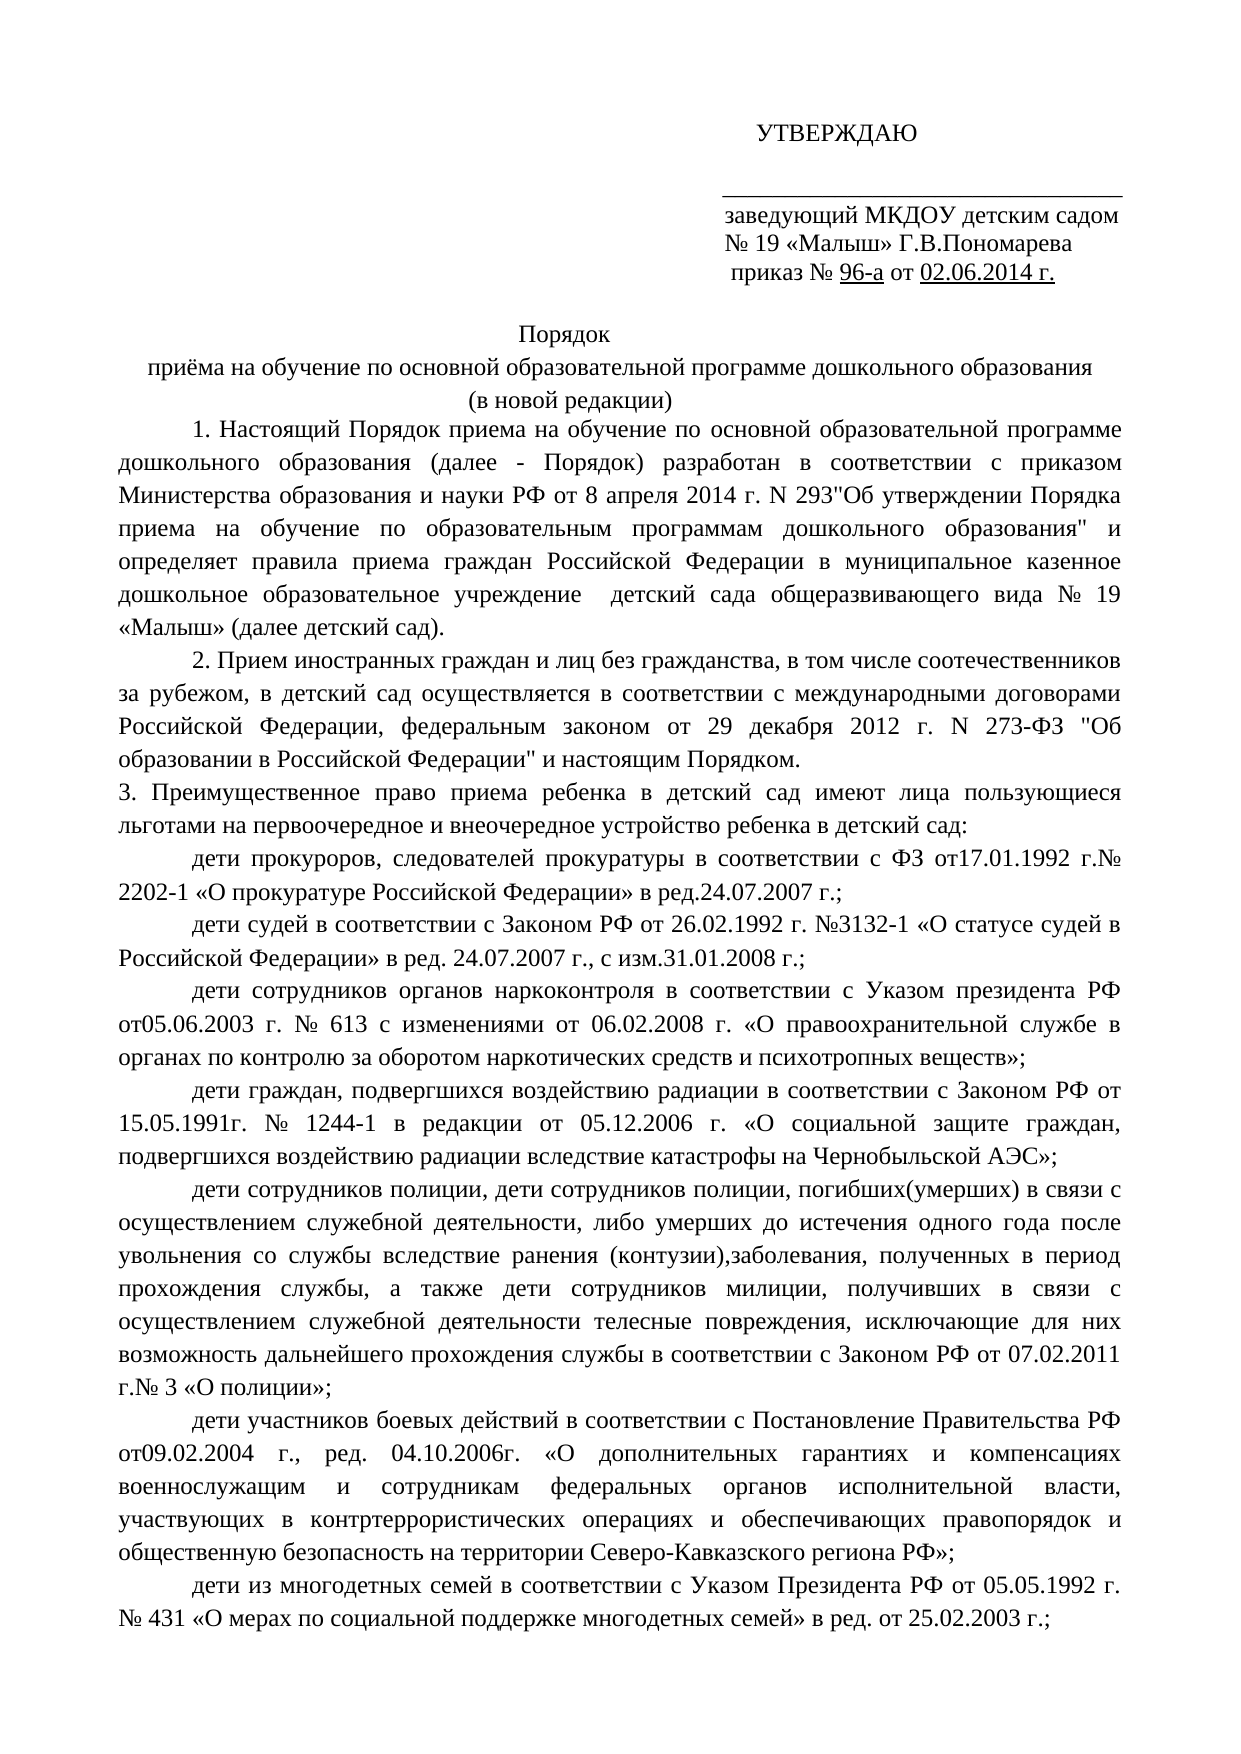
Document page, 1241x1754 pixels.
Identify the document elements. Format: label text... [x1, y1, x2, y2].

text приказ № 96-а от 02.06.2014 г. [118, 257, 1122, 286]
text № 19 «Малыш» Г.В.Пономарева [118, 228, 1122, 257]
text дети судей в соответствии с Законом РФ от 26.02.1992 г. №3132-1 «О статусе судей в Российской Федерации» в ред. 24.07.2007 г., с изм.31.01.2008 г.; [118, 909, 1122, 971]
text (в новой редакции) [118, 386, 1122, 414]
text дети сотрудников органов наркоконтроля в соответствии с Указом президента РФ от05.06.2003 г. № 613 с изменениями от 06.02.2008 г. «О правоохранительной службе в органах по контролю за оборотом наркотических средств и психотропных веществ»; [118, 976, 1122, 1070]
text дети участников боевых действий в соответствии с Постановление Правительства РФ от09.02.2004 г., ред. 04.10.2006г. «О дополнительных гарантиях и компенсациях военнослужащим и сотрудникам федеральных органов исполнительной власти, участвующих в контртеррористических операциях и обеспечивающих правопорядок и общественную безопасность на территории Северо-Кавказского региона РФ»; [118, 1405, 1122, 1566]
text дети прокуроров, следователей прокуратуры в соответствии с ФЗ от17.01.1992 г.№ 2202-1 «О прокуратуре Российской Федерации» в ред.24.07.2007 г.; [118, 843, 1122, 905]
text заведующий МКДОУ детским садом [118, 200, 1122, 228]
text 3. Преимущественное право приема ребенка в детский сад имеют лица пользующиеся льготами на первоочередное и внеочередное устройство ребенка в детский сад: [118, 777, 1122, 839]
text 1. Настоящий Порядок приема на обучение по основной образовательной программе дошкольного образования (далее - Порядок) разработан в соответствии с приказом Министерства образования и науки РФ от 8 апреля 2014 г. N 293"Об утверждении Порядка приема на обучение по образовательным программам дошкольного образования" и определяет правила приема граждан Российской Федерации в муниципальное казенное дошкольное образовательное учреждение детский сада общеразвивающего вида № 19 «Малыш» (далее детский сад). [118, 414, 1122, 641]
text приёма на обучение по основной образовательной программе дошкольного образования [118, 352, 1122, 381]
text дети граждан, подвергшихся воздействию радиации в соответствии с Законом РФ от 15.05.1991г. № 1244-1 в редакции от 05.12.2006 г. «О социальной защите граждан, подвергшихся воздействию радиации вследствие катастрофы на Чернобыльской АЭС»; [118, 1075, 1122, 1169]
text дети сотрудников полиции, дети сотрудников полиции, погибших(умерших) в связи с осуществлением служебной деятельности, либо умерших до истечения одного года после увольнения со службы вследствие ранения (контузии),заболевания, полученных в период прохождения службы, а также дети сотрудников милиции, получивших в связи с осуществлением служебной деятельности телесные повреждения, исключающие для них возможность дальнейшего прохождения службы в соответствии с Законом РФ от 07.02.2011 г.№ 3 «О полиции»; [118, 1174, 1122, 1401]
text ________________________________ [118, 171, 1122, 200]
text дети из многодетных семей в соответствии с Указом Президента РФ от 05.05.1992 г. № 431 «О мерах по социальной поддержке многодетных семей» в ред. от 25.02.2003 г.; [118, 1570, 1122, 1632]
text УТВЕРЖДАЮ [118, 118, 1122, 147]
text 2. Прием иностранных граждан и лиц без гражданства, в том числе соотечественников за рубежом, в детский сад осуществляется в соответствии с международными договорами Российской Федерации, федеральным законом от 29 декабря 2012 г. N 273-ФЗ "Об образовании в Российской Федерации" и настоящим Порядком. [118, 645, 1122, 773]
text Порядок [118, 319, 1122, 348]
